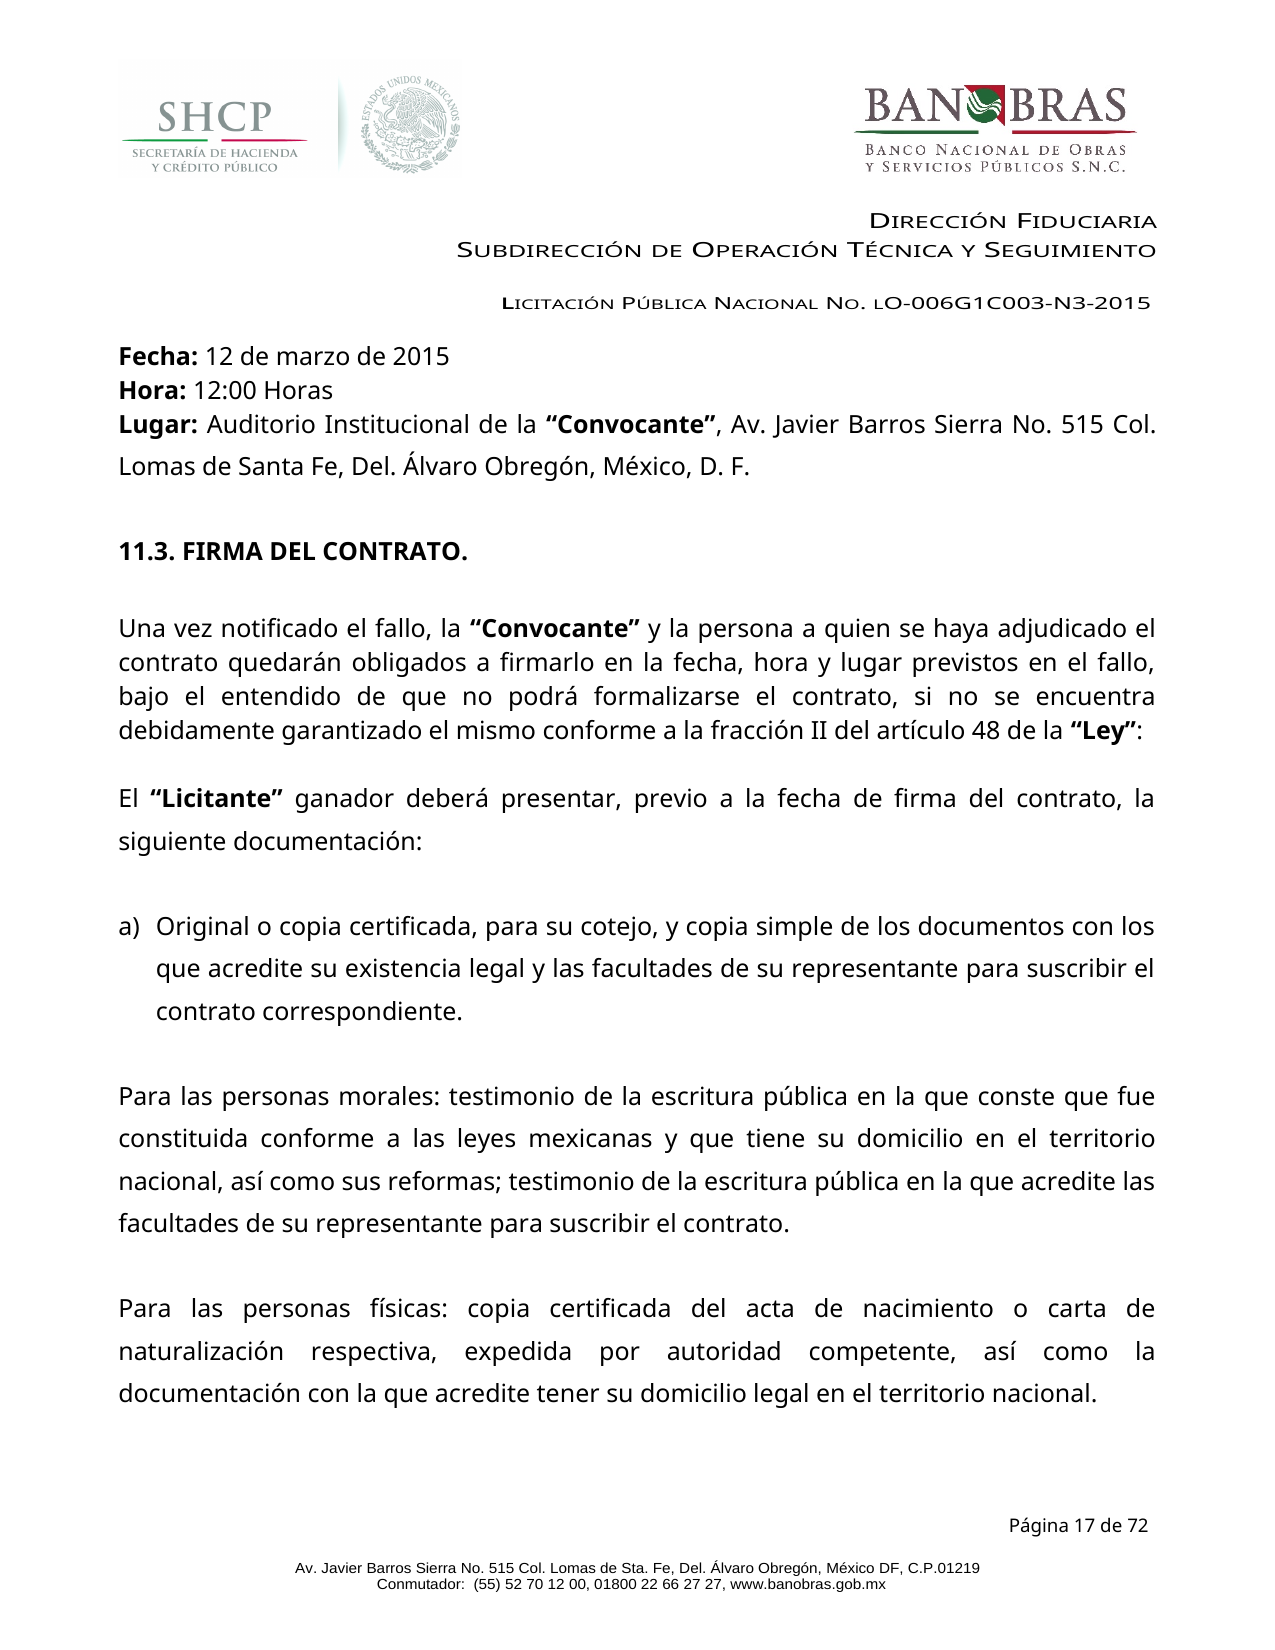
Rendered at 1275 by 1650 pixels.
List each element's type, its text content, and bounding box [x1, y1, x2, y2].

list Original o copia certificada, para su cotejo, y copia simple de los documentos con los que acredite su existencia legal y las facultades de su representante para suscribir el contrato correspondiente. [118, 908, 1157, 1027]
text Hora: 12:00 Horas [118, 372, 1157, 406]
text Lugar: Auditorio Institucional de la “Convocante”, Av. Javier Barros Sierra No. 515 Col. Lomas de Santa Fe, Del. Álvaro Obregón, México, D. F. [118, 406, 1157, 483]
text Para las personas físicas: copia certificada del acta de nacimiento o carta de naturalización respectiva, expedida por autoridad competente, así como la documentación con la que acredite tener su domicilio legal en el territorio nacional. [118, 1291, 1157, 1410]
text Para las personas morales: testimonio de la escritura pública en la que conste que fue constituida conforme a las leyes mexicanas y que tiene su domicilio en el territorio nacional, así como sus reformas; testimonio de la escritura pública en la que acredite las facultades de su representante para suscribir el contrato. [118, 1078, 1157, 1240]
text 11.3. FIRMA DEL CONTRATO. [118, 534, 1157, 568]
picture [852, 83, 1138, 174]
text Una vez notificado el fallo, la “Convocante” y la persona a quien se haya adjudicado el contrato quedarán obligados a firmarlo en la fecha, hora y lugar previstos en el fallo, bajo el entendido de que no podrá formalizarse el contrato, si no se encuentra debidamente garantizado el mismo conforme a la fracción II del artículo 48 de la “Ley”: [118, 611, 1157, 747]
text Fecha: 12 de marzo de 2015 [118, 338, 1157, 372]
text El “Licitante” ganador deberá presentar, previo a la fecha de firma del contrato, la siguiente documentación: [118, 781, 1157, 857]
